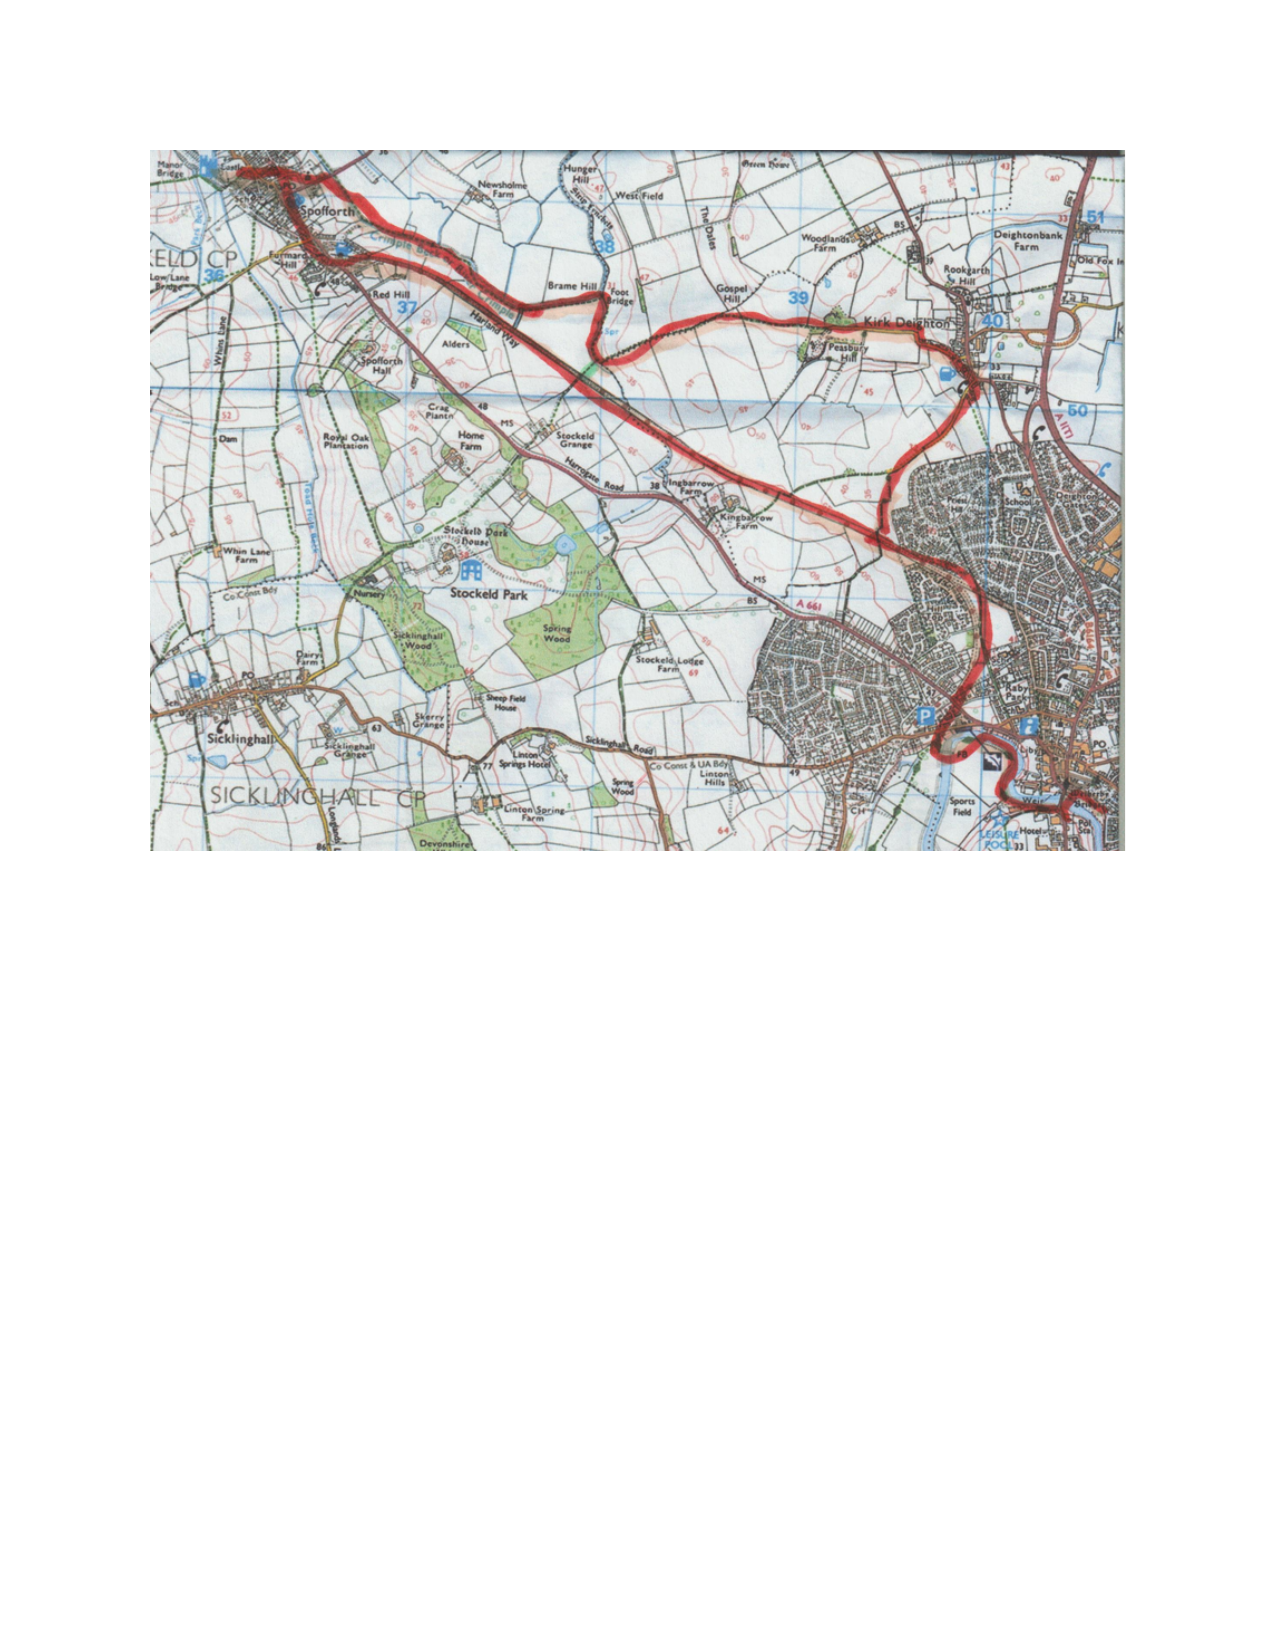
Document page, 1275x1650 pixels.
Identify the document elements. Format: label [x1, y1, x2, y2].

picture [150, 150, 1125, 851]
